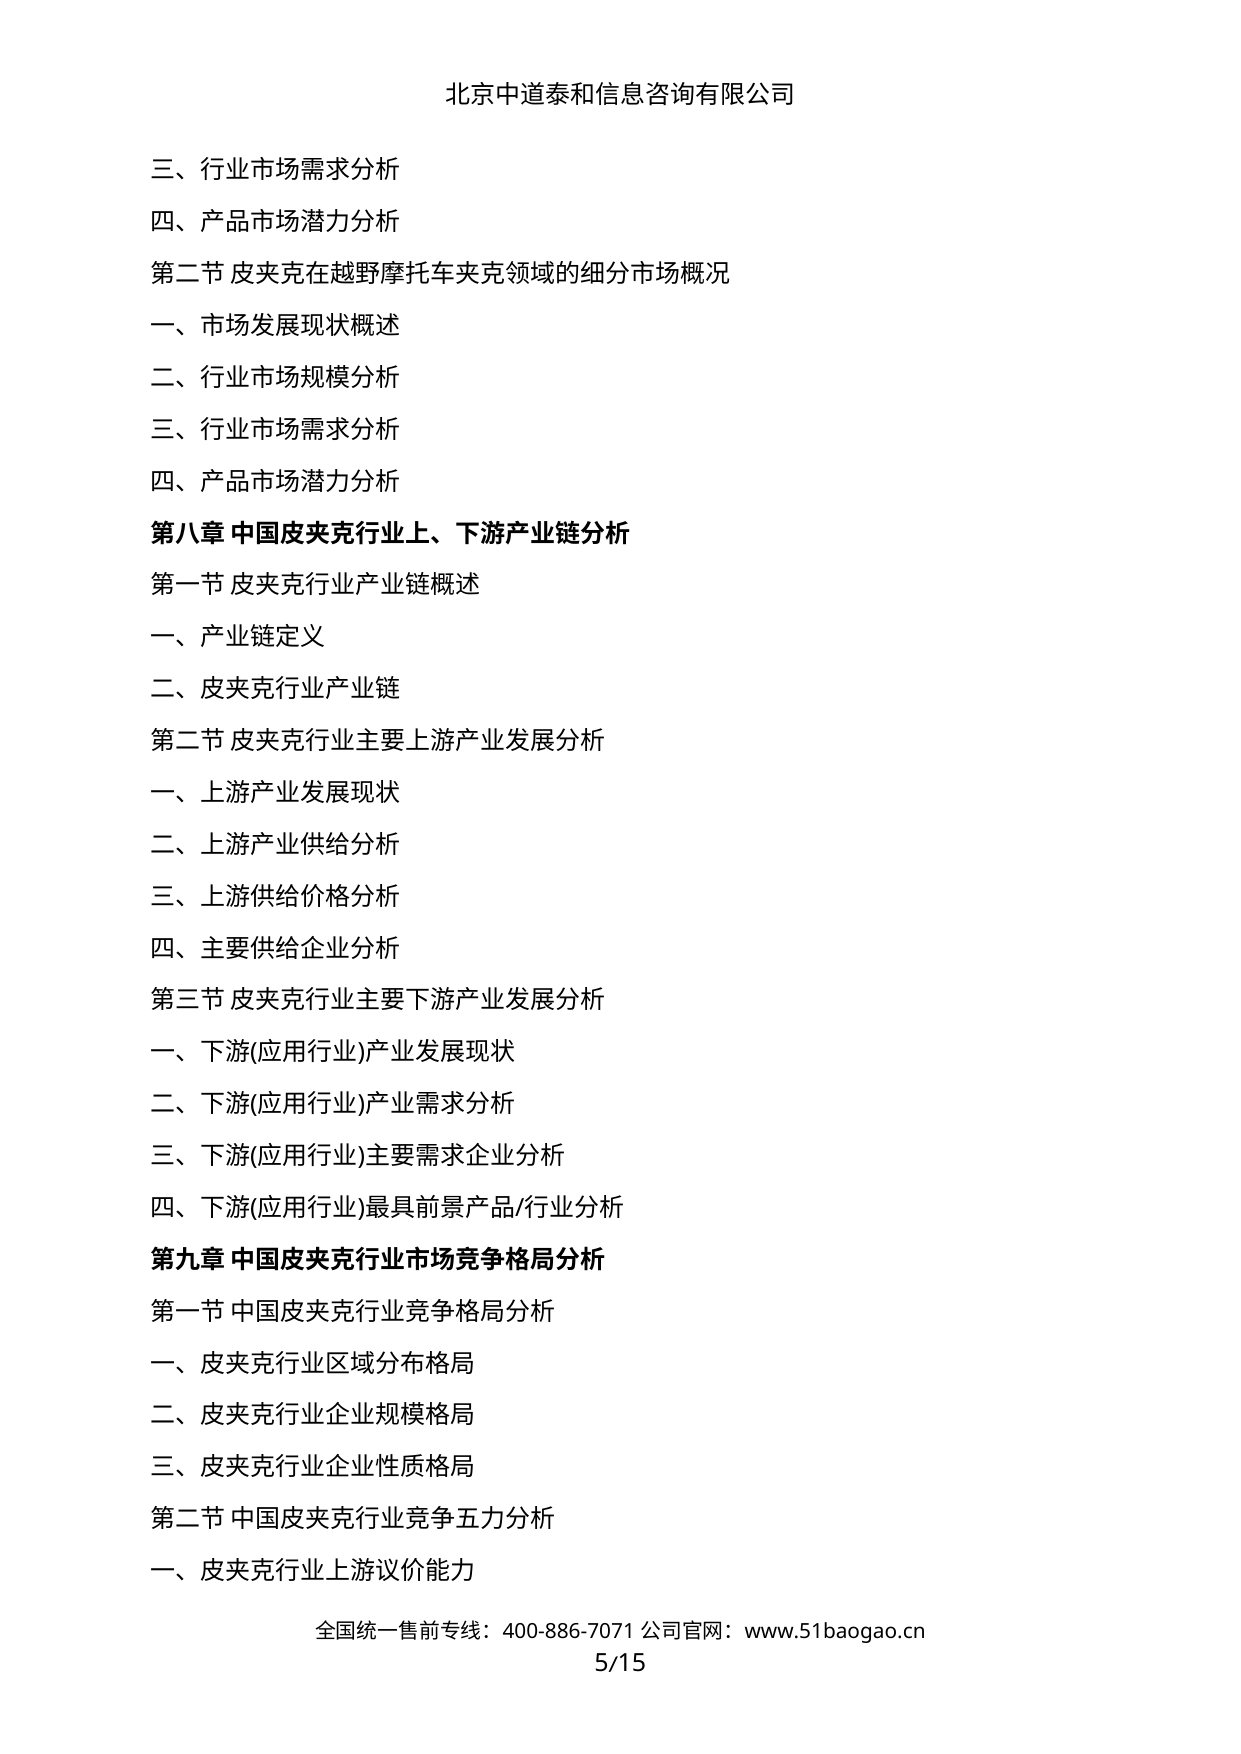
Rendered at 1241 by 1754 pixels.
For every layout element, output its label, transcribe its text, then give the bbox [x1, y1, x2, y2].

text 三、下游(应用行业)主要需求企业分析 [150, 1136, 1090, 1172]
text 第九章 中国皮夹克行业市场竞争格局分析 [150, 1239, 1090, 1276]
text 三、皮夹克行业企业性质格局 [150, 1447, 1090, 1483]
text 四、下游(应用行业)最具前景产品/行业分析 [150, 1187, 1090, 1224]
text 一、皮夹克行业上游议价能力 [150, 1551, 1090, 1587]
text 第一节 中国皮夹克行业竞争格局分析 [150, 1291, 1090, 1327]
text 第一节 皮夹克行业产业链概述 [150, 565, 1090, 601]
text 第八章 中国皮夹克行业上、下游产业链分析 [150, 513, 1090, 549]
text 二、皮夹克行业产业链 [150, 669, 1090, 705]
text 四、产品市场潜力分析 [150, 202, 1090, 238]
text 第二节 中国皮夹克行业竞争五力分析 [150, 1499, 1090, 1535]
text 二、皮夹克行业企业规模格局 [150, 1395, 1090, 1431]
text 一、市场发展现状概述 [150, 306, 1090, 342]
text 三、行业市场需求分析 [150, 150, 1090, 186]
text 三、上游供给价格分析 [150, 876, 1090, 912]
text 二、行业市场规模分析 [150, 357, 1090, 394]
text 一、上游产业发展现状 [150, 772, 1090, 809]
text 一、下游(应用行业)产业发展现状 [150, 1032, 1090, 1068]
text 一、皮夹克行业区域分布格局 [150, 1343, 1090, 1379]
text 一、产业链定义 [150, 617, 1090, 653]
text 第三节 皮夹克行业主要下游产业发展分析 [150, 980, 1090, 1016]
text 二、下游(应用行业)产业需求分析 [150, 1084, 1090, 1120]
text 第二节 皮夹克在越野摩托车夹克领域的细分市场概况 [150, 254, 1090, 290]
text 二、上游产业供给分析 [150, 824, 1090, 861]
text 四、产品市场潜力分析 [150, 461, 1090, 497]
text 三、行业市场需求分析 [150, 409, 1090, 446]
text 第二节 皮夹克行业主要上游产业发展分析 [150, 721, 1090, 757]
text 四、主要供给企业分析 [150, 928, 1090, 964]
